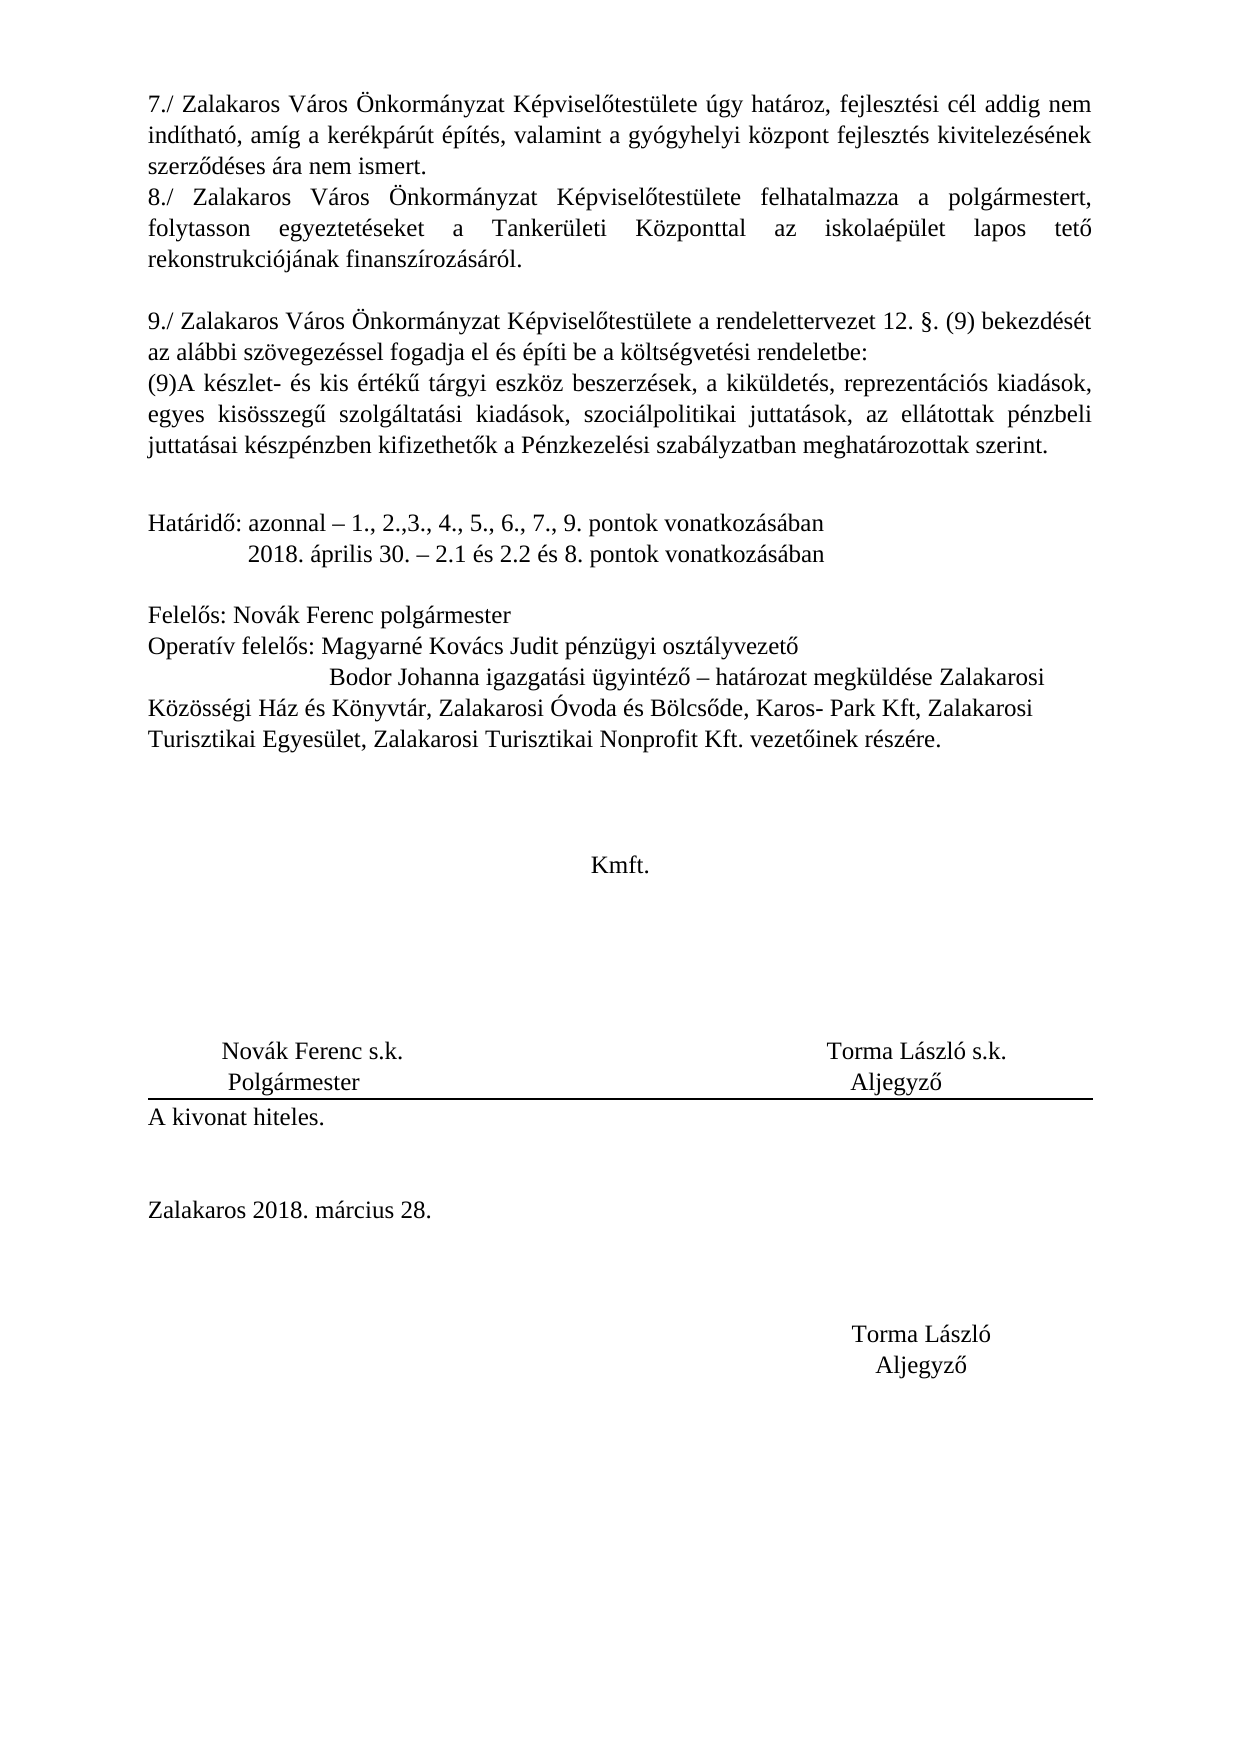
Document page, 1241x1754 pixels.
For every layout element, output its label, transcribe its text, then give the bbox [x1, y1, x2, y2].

text Zalakaros 2018. március 28. [148, 1195, 1093, 1224]
text Operatív felelős: Magyarné Kovács Judit pénzügyi osztályvezető [148, 631, 1093, 660]
text 9./ Zalakaros Város Önkormányzat Képviselőtestülete a rendelettervezet 12. §. (9) bekezdését az alábbi szövegezéssel fogadja el és építi be a költségvetési rendeletbe: [148, 306, 1093, 366]
text A kivonat hiteles. [148, 1102, 1093, 1131]
text (9)A készlet- és kis értékű tárgyi eszköz beszerzések, a kiküldetés, reprezentációs kiadások, egyes kisösszegű szolgáltatási kiadások, szociálpolitikai juttatások, az ellátottak pénzbeli juttatásai készpénzben kifizethetők a Pénzkezelési szabályzatban meghatározottak szerint. [148, 368, 1093, 459]
text 8./ Zalakaros Város Önkormányzat Képviselőtestülete felhatalmazza a polgármestert, folytasson egyeztetéseket a Tankerületi Központtal az iskolaépület lapos tető rekonstrukciójának finanszírozásáról. [148, 182, 1093, 273]
text Novák Ferenc s.k. Torma László s.k. [148, 1036, 1093, 1065]
text Kmft. [148, 850, 1093, 879]
text Torma László [148, 1319, 1093, 1348]
text Határidő: azonnal – 1., 2.,3., 4., 5., 6., 7., 9. pontok vonatkozásában [148, 508, 1093, 537]
text 7./ Zalakaros Város Önkormányzat Képviselőtestülete úgy határoz, fejlesztési cél addig nem indítható, amíg a kerékpárút építés, valamint a gyógyhelyi központ fejlesztés kivitelezésének szerződéses ára nem ismert. [148, 89, 1093, 179]
text Felelős: Novák Ferenc polgármester [148, 600, 1093, 629]
text Polgármester Aljegyző [148, 1067, 1093, 1098]
text 2018. április 30. – 2.1 és 2.2 és 8. pontok vonatkozásában [148, 539, 1093, 568]
text Aljegyző [148, 1350, 1093, 1379]
text Bodor Johanna igazgatási ügyintéző – határozat megküldése Zalakarosi Közösségi Ház és Könyvtár, Zalakarosi Óvoda és Bölcsőde, Karos- Park Kft, Zalakarosi Turisztikai Egyesület, Zalakarosi Turisztikai Nonprofit Kft. vezetőinek részére. [148, 662, 1093, 753]
